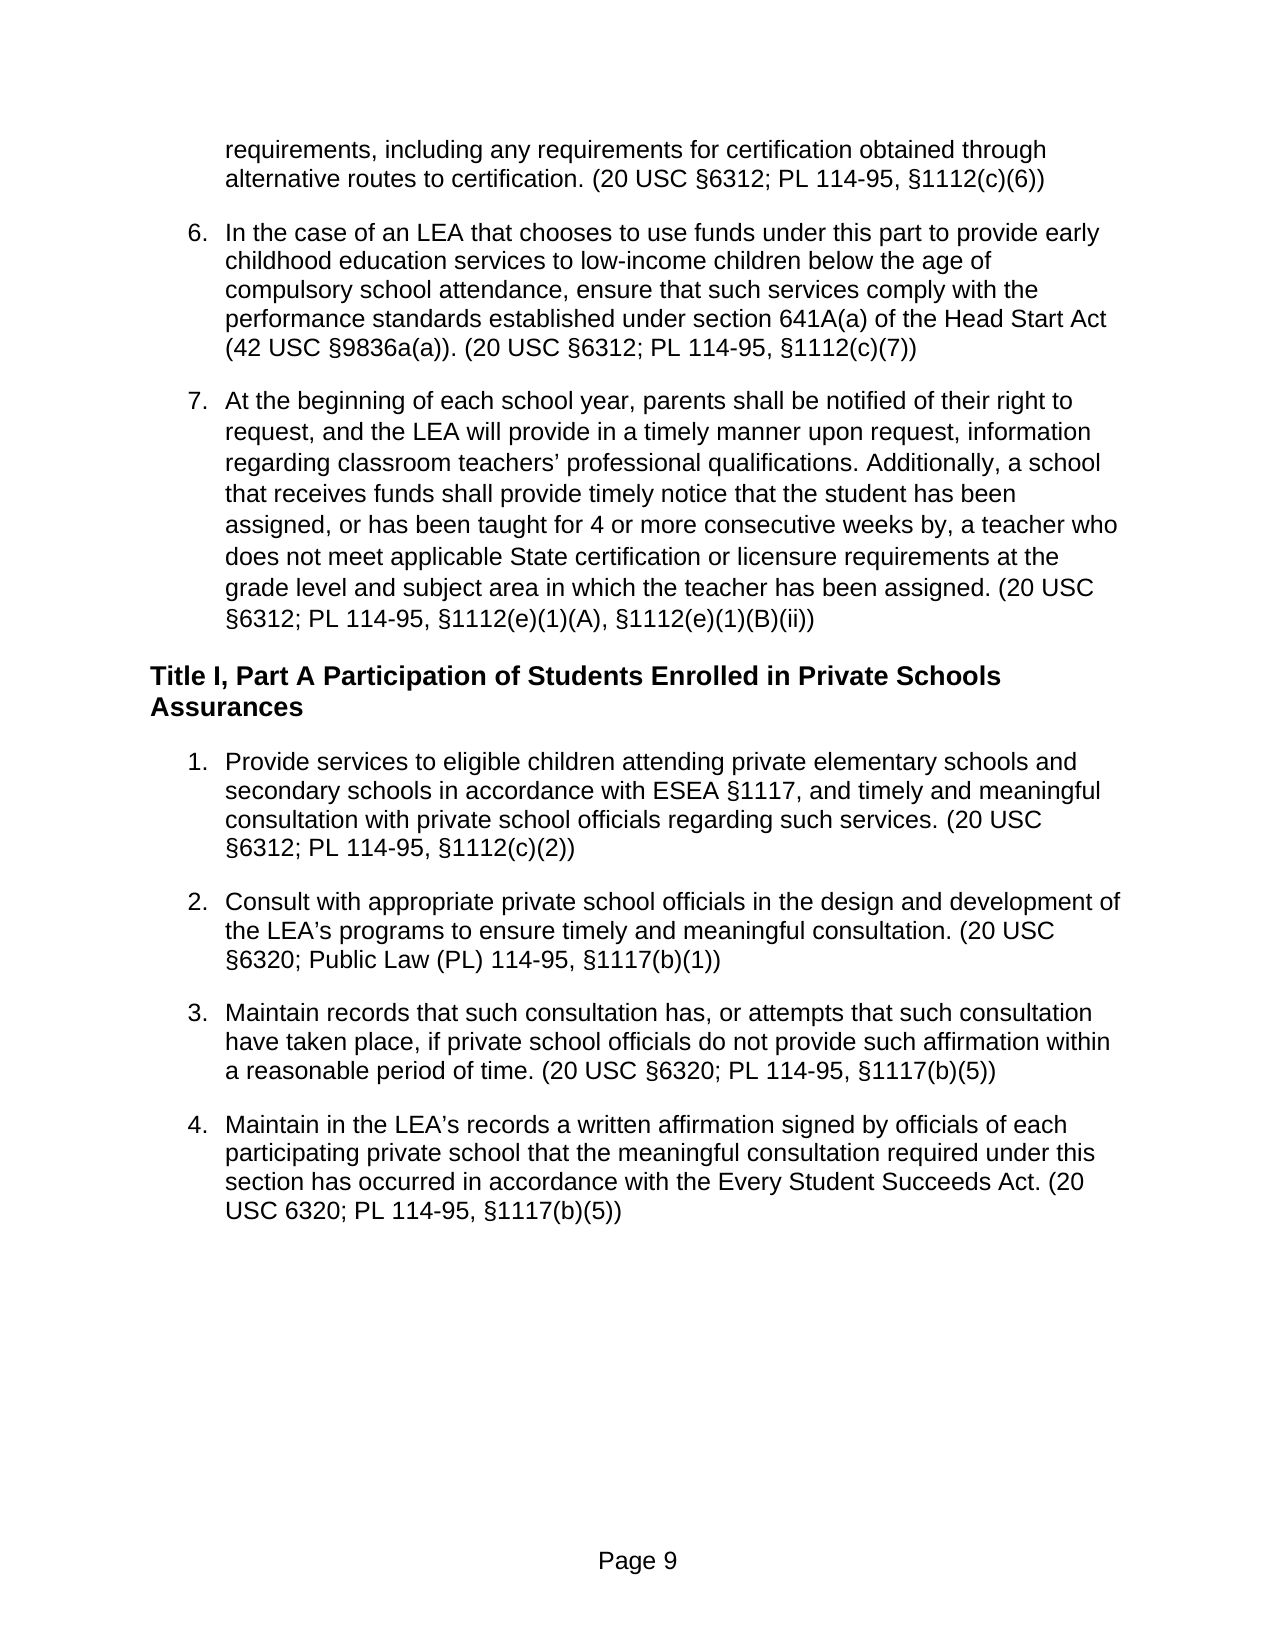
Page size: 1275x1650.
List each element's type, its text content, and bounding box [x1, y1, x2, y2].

list In the case of an LEA that chooses to use funds under this part to provide early childhood education services to low-income children below the age of compulsory school attendance, ensure that such services comply with the performance standards established under section 641A(a) of the Head Start Act (42 USC §9836a(a)). (20 USC §6312; PL 114-95, §1112(c)(7)) [187, 217, 1125, 361]
list At the beginning of each school year, parents shall be notified of their right to request, and the LEA will provide in a timely manner upon request, information regarding classroom teachers’ professional qualifications. Additionally, a school that receives funds shall provide timely notice that the student has been assigned, or has been taught for 4 or more consecutive weeks by, a teacher who does not meet applicable State certification or licensure requirements at the grade level and subject area in which the teacher has been assigned. (20 USC §6312; PL 114-95, §1112(e)(1)(A), §1112(e)(1)(B)(ii)) [187, 386, 1125, 632]
list Consult with appropriate private school officials in the design and development of the LEA’s programs to ensure timely and meaningful consultation. (20 USC §6320; Public Law (PL) 114-95, §1117(b)(1)) [187, 887, 1125, 973]
subtitle Title I, Part A Participation of Students Enrolled in Private Schools Assurances [150, 659, 1125, 722]
list Maintain in the LEA’s records a written affirmation signed by officials of each participating private school that the meaningful consultation required under this section has occurred in accordance with the Every Student Succeeds Act. (20 USC 6320; PL 114-95, §1117(b)(5)) [187, 1109, 1125, 1224]
list Provide services to eligible children attending private elementary schools and secondary schools in accordance with ESEA §1117, and timely and meaningful consultation with private school officials regarding such services. (20 USC §6312; PL 114-95, §1112(c)(2)) [187, 747, 1125, 862]
list Maintain records that such consultation has, or attempts that such consultation have taken place, if private school officials do not provide such affirmation within a reasonable period of time. (20 USC §6320; PL 114-95, §1117(b)(5)) [187, 998, 1125, 1084]
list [187, 135, 1125, 192]
